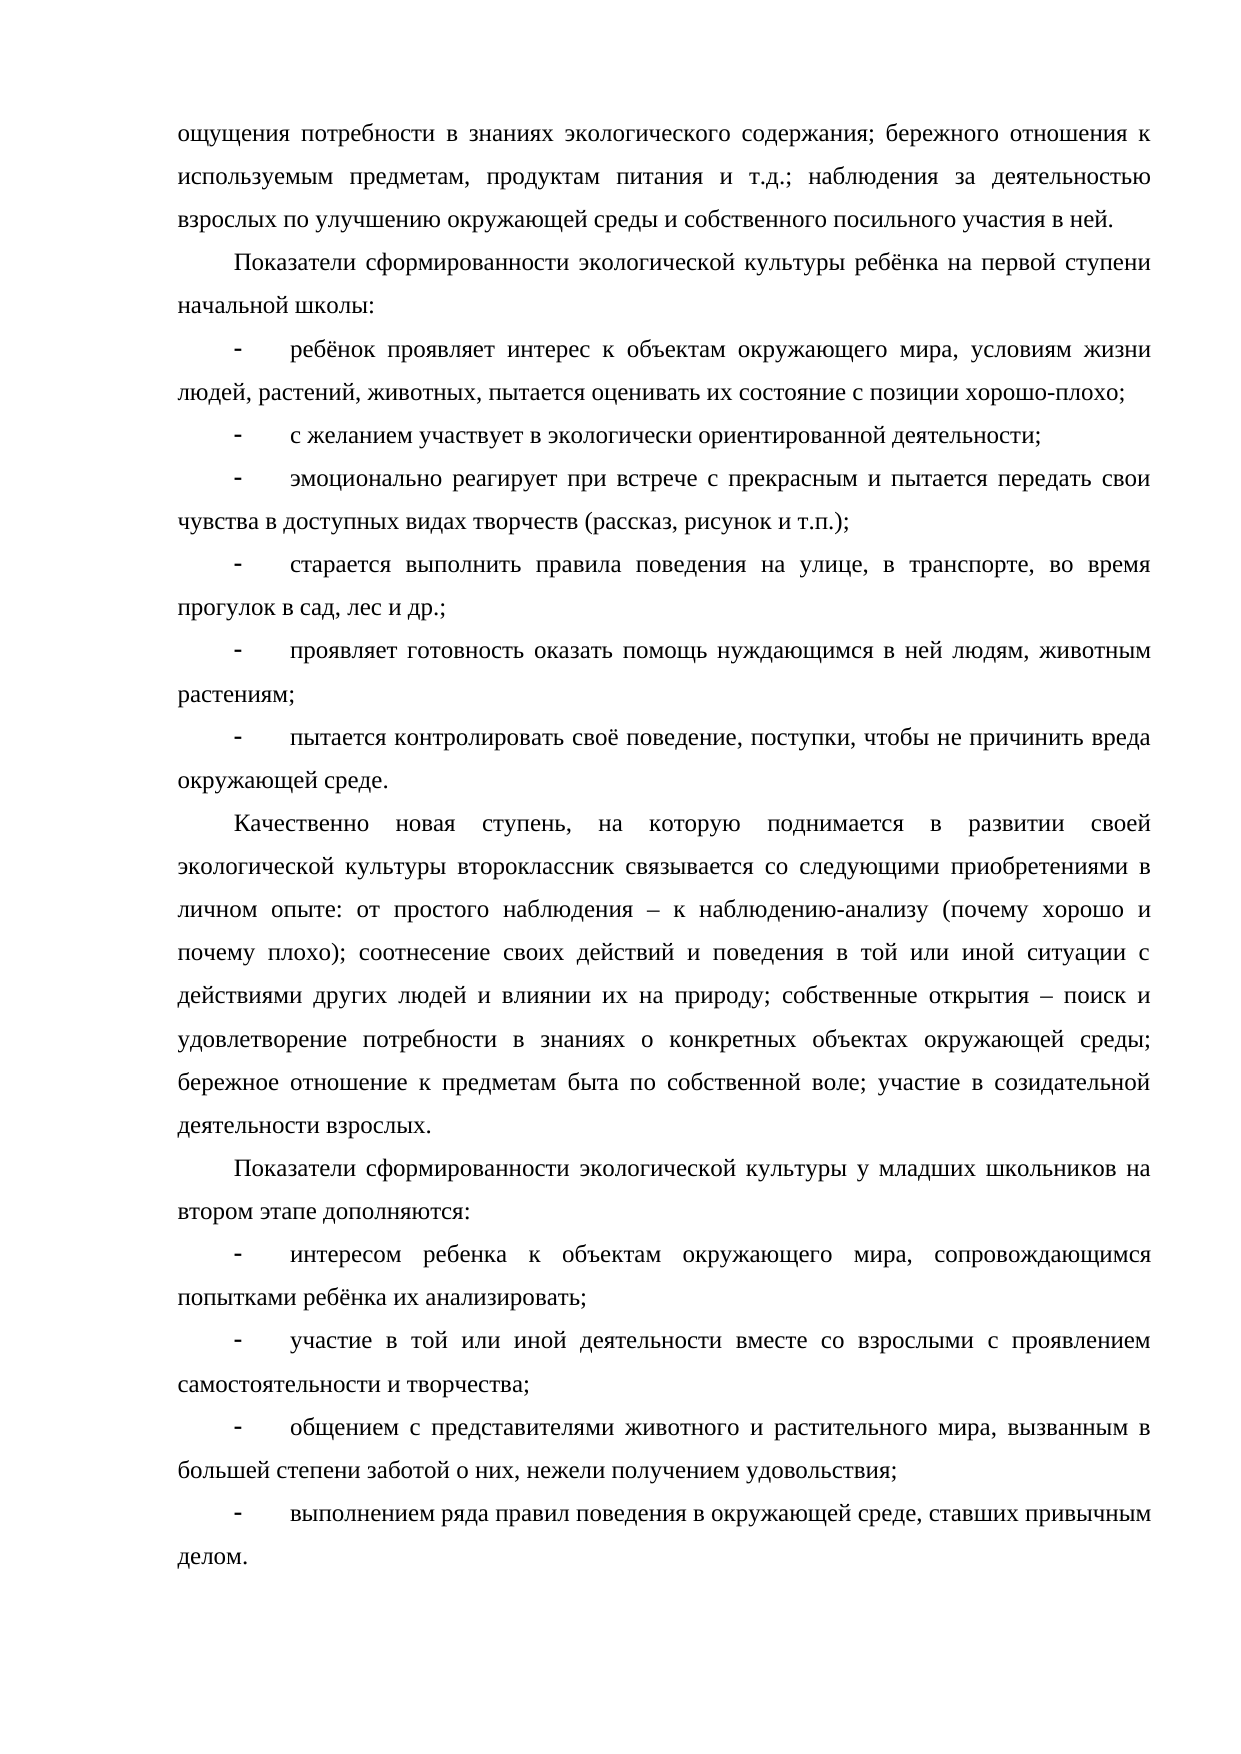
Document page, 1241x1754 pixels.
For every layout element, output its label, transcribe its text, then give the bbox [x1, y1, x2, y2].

list выполнением ряда правил поведения в окружающей среде, ставших привычным делом. [177, 1498, 1152, 1570]
list с желанием участвует в экологически ориентированной деятельности; [177, 420, 1152, 449]
list интересом ребенка к объектам окружающего мира, сопровождающимся попытками ребёнка их анализировать; [177, 1239, 1152, 1311]
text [177, 118, 1152, 233]
text Показатели сформированности экологической культуры у младших школьников на втором этапе дополняются: [177, 1153, 1152, 1225]
list участие в той или иной деятельности вместе со взрослыми с проявлением самостоятельности и творчества; [177, 1326, 1152, 1397]
list пытается контролировать своё поведение, поступки, чтобы не причинить вреда окружающей среде. [177, 722, 1152, 794]
list общением с представителями животного и растительного мира, вызванным в большей степени заботой о них, нежели получением удовольствия; [177, 1412, 1152, 1484]
list проявляет готовность оказать помощь нуждающимся в ней людям, животным растениям; [177, 636, 1152, 707]
text Показатели сформированности экологической культуры ребёнка на первой ступени начальной школы: [177, 247, 1152, 319]
text Качественно новая ступень, на которую поднимается в развитии своей экологической культуры второклассник связывается со следующими приобретениями в личном опыте: от простого наблюдения – к наблюдению-анализу (почему хорошо и почему плохо); соотнесение своих действий и поведения в той или иной ситуации с действиями других людей и влиянии их на природу; собственные открытия – поиск и удовлетворение потребности в знаниях о конкретных объектах окружающей среды; бережное отношение к предметам быта по собственной воле; участие в созидательной деятельности взрослых. [177, 808, 1152, 1139]
list эмоционально реагирует при встрече с прекрасным и пытается передать свои чувства в доступных видах творчеств (рассказ, рисунок и т.п.); [177, 463, 1152, 535]
list ребёнок проявляет интерес к объектам окружающего мира, условиям жизни людей, растений, животных, пытается оценивать их состояние с позиции хорошо-плохо; [177, 334, 1152, 406]
list старается выполнить правила поведения на улице, в транспорте, во время прогулок в сад, лес и др.; [177, 549, 1152, 621]
